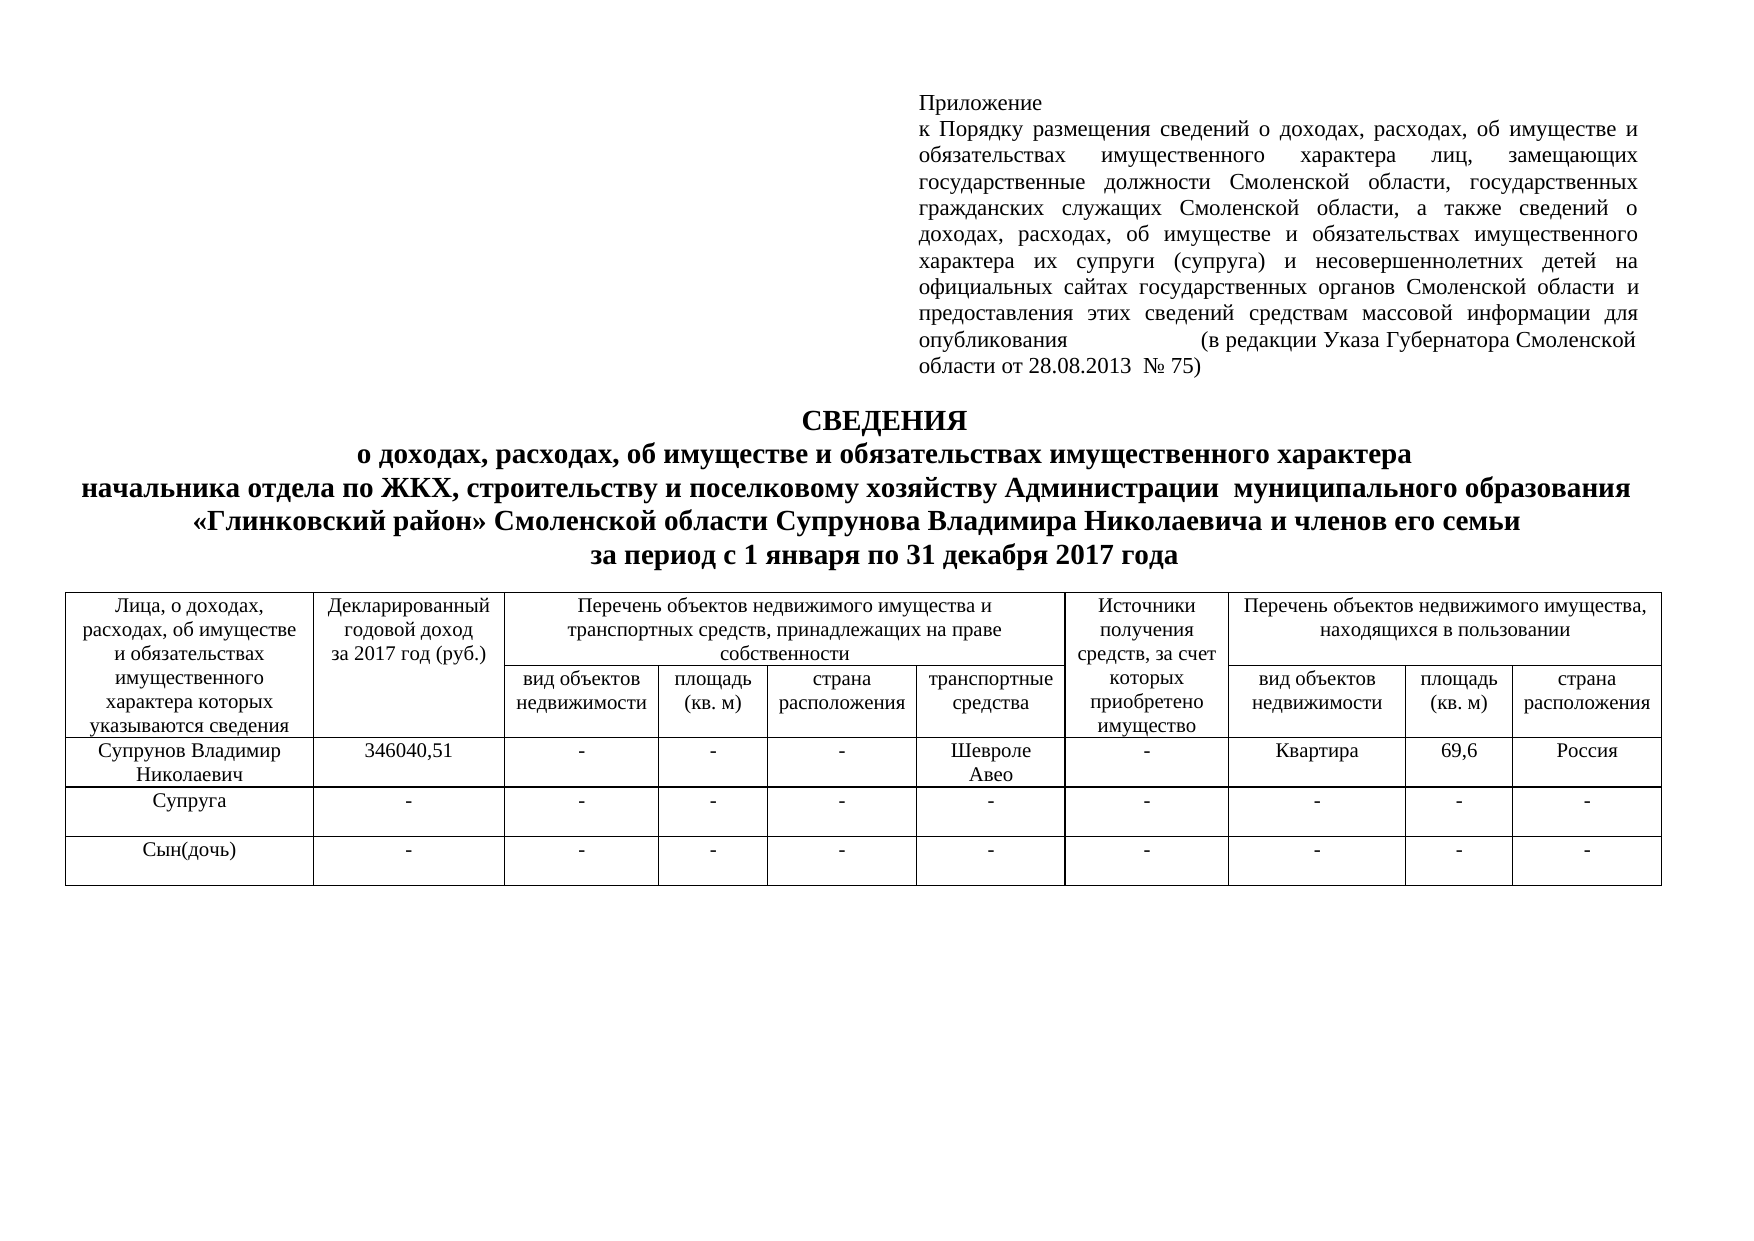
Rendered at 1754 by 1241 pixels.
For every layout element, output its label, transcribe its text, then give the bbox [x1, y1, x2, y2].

table_cell - [314, 788, 504, 836]
text за период с 1 января по 31 декабря 2017 года [77, 537, 1636, 570]
table_cell Супруга [66, 788, 313, 836]
table_cell - [768, 837, 916, 885]
table_cell - [1066, 738, 1228, 786]
text Приложение [918, 89, 1636, 115]
table_cell - [1229, 788, 1405, 836]
table_cell - [314, 837, 504, 885]
table_cell - [1229, 837, 1405, 885]
table_header Источники получения средств, за счет которых приобретено имущество [1066, 593, 1228, 737]
table_cell - [1513, 837, 1661, 885]
text начальника отдела по ЖКХ, строительству и поселковому хозяйству Администрации муниципального образования «Глинковский район» Смоленской области Супрунова Владимира Николаевича и членов его семьи [77, 470, 1636, 537]
table_cell - [1406, 788, 1512, 836]
table_header Перечень объектов недвижимого имущества, находящихся в пользовании [1229, 593, 1661, 665]
table_header Лица, о доходах, расходах, об имуществе и обязательствах имущественного характера которых указываются сведения [66, 593, 313, 737]
table_cell страна расположения [768, 666, 916, 737]
title к Порядку размещения сведений о доходах, расходах, об имуществе и обязательствах имущественного характера лиц, замещающих государственные должности Смоленской области, государственных гражданских служащих Смоленской области, а также сведений о доходах, расходах, об имуществе и обязательствах имущественного характера их супруги (супруга) и несовершеннолетних детей на официальных сайтах государственных органов Смоленской области и предоставления этих сведений средствам массовой информации для опубликования (в редакции Указа Губернатора Смоленской области от 28.08.2013 № 75) [918, 115, 1639, 378]
table_header Декларированный годовой доход за 2017 год (руб.) [314, 593, 504, 737]
table_cell - [917, 788, 1064, 836]
table_cell - [1066, 788, 1228, 836]
table_cell Супрунов Владимир Николаевич [66, 738, 313, 786]
text о доходах, расходах, об имуществе и обязательствах имущественного характера [77, 436, 1636, 470]
table_cell вид объектов недвижимости [1229, 666, 1405, 737]
table_cell 346040,51 [314, 738, 504, 786]
table_cell Россия [1513, 738, 1661, 786]
table_cell - [1066, 837, 1228, 885]
table_cell - [505, 788, 658, 836]
table_cell - [1406, 837, 1512, 885]
table_cell - [505, 837, 658, 885]
table_cell 69,6 [1406, 738, 1512, 786]
table_cell площадь (кв. м) [659, 666, 767, 737]
table_cell - [917, 837, 1064, 885]
table_cell - [659, 738, 767, 786]
text СВЕДЕНИЯ [77, 403, 1636, 436]
table_cell Сын(дочь) [66, 837, 313, 885]
table_cell - [1513, 788, 1661, 836]
table_cell вид объектов недвижимости [505, 666, 658, 737]
table_cell Квартира [1229, 738, 1405, 786]
table_cell Шевроле Авео [917, 738, 1064, 786]
table_cell страна расположения [1513, 666, 1661, 737]
table_cell площадь (кв. м) [1406, 666, 1512, 737]
table_cell - [768, 738, 916, 786]
table_cell - [659, 788, 767, 836]
table_cell транспортные средства [917, 666, 1064, 737]
table_header Перечень объектов недвижимого имущества и транспортных средств, принадлежащих на праве собственности [505, 593, 1064, 665]
table_cell - [768, 788, 916, 836]
table_cell - [505, 738, 658, 786]
table_cell - [659, 837, 767, 885]
